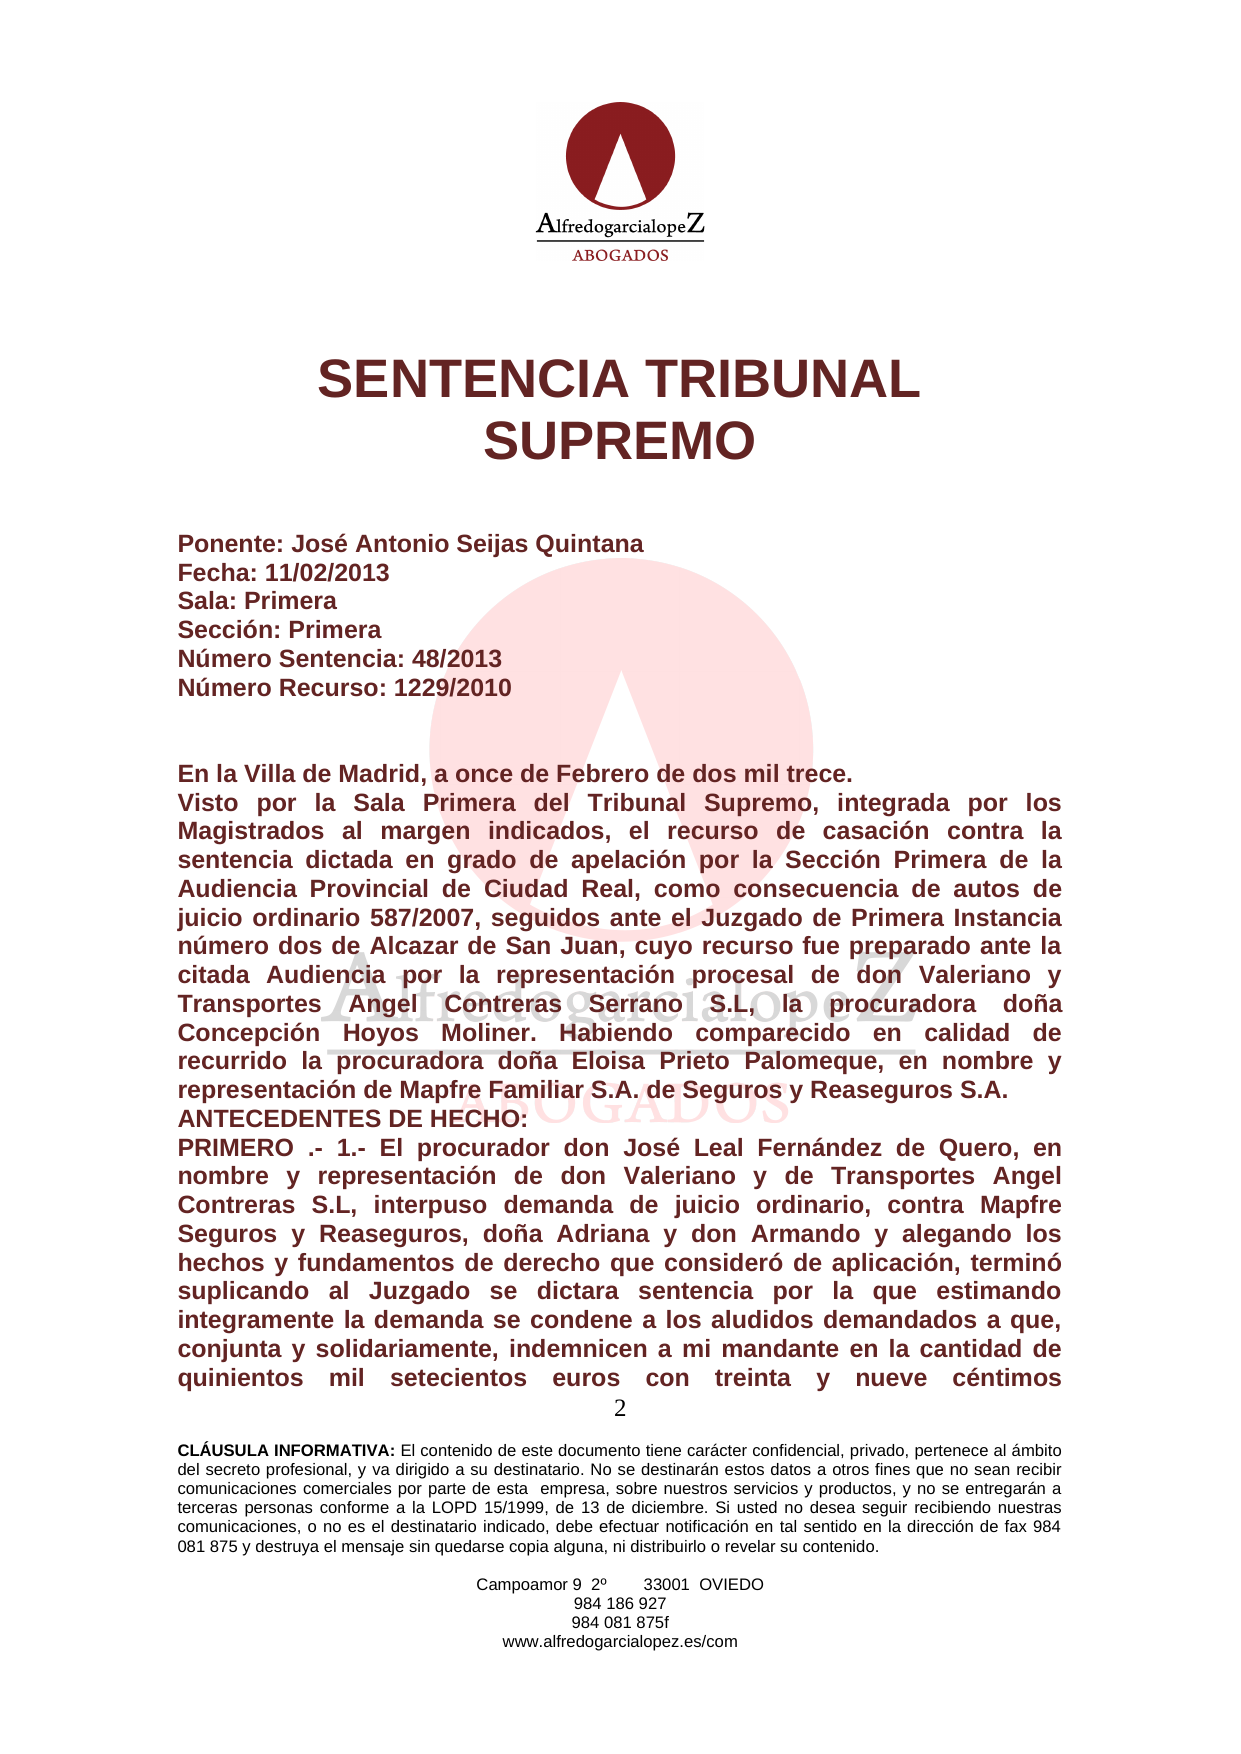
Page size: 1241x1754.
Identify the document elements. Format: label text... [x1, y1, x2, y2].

text Sala: Primera [177, 586, 1063, 615]
text Ponente: José Antonio Seijas Quintana [177, 529, 1063, 557]
text Número Recurso: 1229/2010 [177, 672, 1063, 701]
text ANTECEDENTES DE HECHO: [177, 1104, 1063, 1132]
picture [535, 102, 705, 261]
text En la Villa de Madrid, a once de Febrero de dos mil trece. [177, 759, 1063, 787]
text Fecha: 11/02/2013 [177, 557, 1063, 586]
text Visto por la Sala Primera del Tribunal Supremo, integrada por los Magistrados al margen indicados, el recurso de casación contra la sentencia dictada en grado de apelación por la Sección Primera de la Audiencia Provincial de Ciudad Real, como consecuencia de autos de juicio ordinario 587/2007, seguidos ante el Juzgado de Primera Instancia número dos de Alcazar de San Juan, cuyo recurso fue preparado ante la citada Audiencia por la representación procesal de don Valeriano y Transportes Angel Contreras Serrano S.L, la procuradora doña Concepción Hoyos Moliner. Habiendo comparecido en calidad de recurrido la procuradora doña Eloisa Prieto Palomeque, en nombre y representación de Mapfre Familiar S.A. de Seguros y Reaseguros S.A. [177, 787, 1063, 1104]
text Número Sentencia: 48/2013 [177, 644, 1063, 672]
text SENTENCIA TRIBUNAL SUPREMO [177, 347, 1063, 471]
text Sección: Primera [177, 615, 1063, 644]
